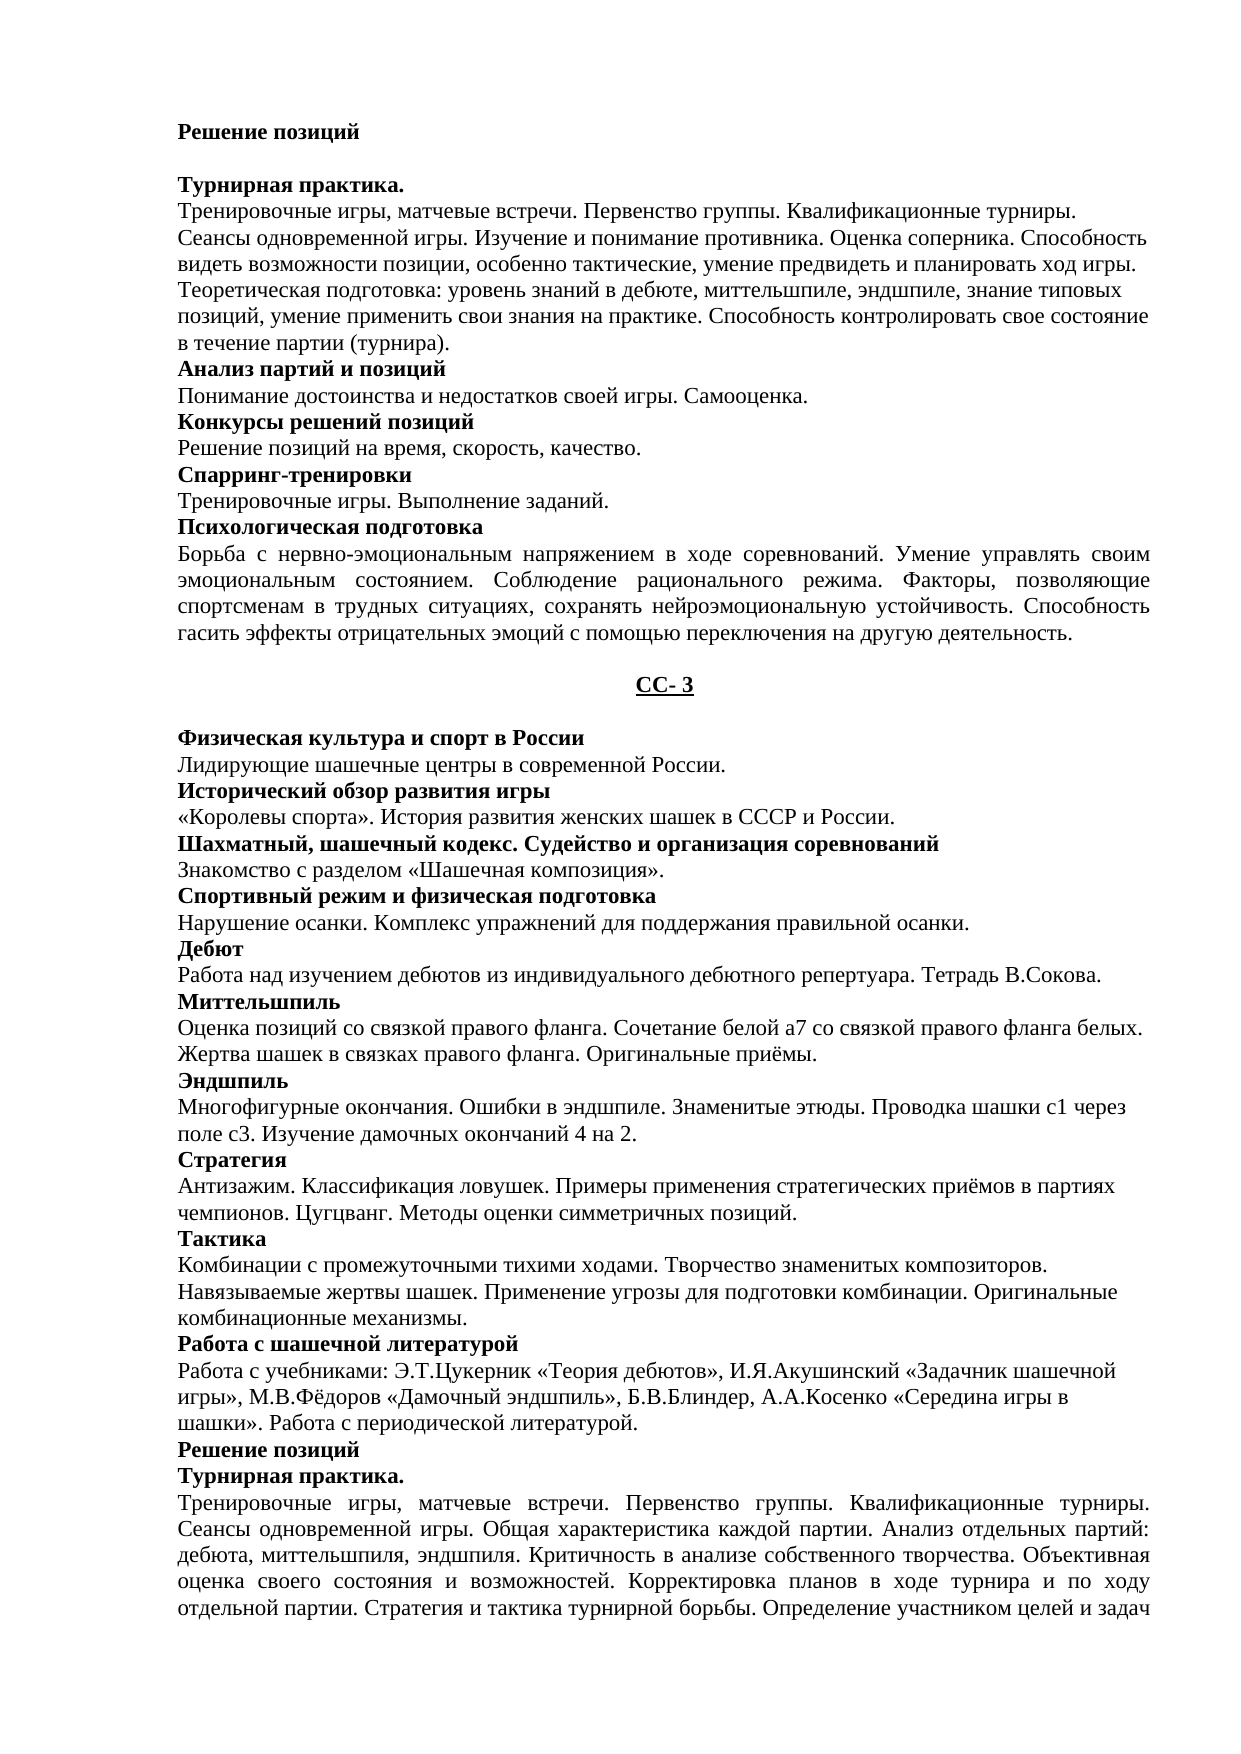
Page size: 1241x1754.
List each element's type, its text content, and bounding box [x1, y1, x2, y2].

text Знакомство с разделом «Шашечная композиция». [177, 856, 1152, 882]
text Спарринг-тренировки [177, 461, 1152, 487]
text Антизажим. Классификация ловушек. Примеры применения стратегических приёмов в партиях чемпионов. Цугцванг. Методы оценки симметричных позиций. [177, 1172, 1152, 1225]
text Работа с шашечной литературой [177, 1330, 1152, 1357]
text Психологическая подготовка [177, 513, 1152, 540]
text Спортивный режим и физическая подготовка [177, 882, 1152, 909]
text Физическая культура и спорт в России [177, 724, 1152, 751]
text Анализ партий и позиций [177, 355, 1152, 382]
text Турнирная практика. [177, 171, 1152, 197]
text Исторический обзор развития игры [177, 777, 1152, 803]
text Тактика [177, 1225, 1152, 1251]
text Работа над изучением дебютов из индивидуального дебютного репертуара. Тетрадь В.Сокова. [177, 961, 1152, 988]
text Тренировочные игры. Выполнение заданий. [177, 487, 1152, 513]
text Стратегия [177, 1146, 1152, 1172]
text Комбинации с промежуточными тихими ходами. Творчество знаменитых композиторов. Навязываемые жертвы шашек. Применение угрозы для подготовки комбинации. Оригинальные комбинационные механизмы. [177, 1251, 1152, 1330]
text Работа с учебниками: Э.Т.Цукерник «Теория дебютов», И.Я.Акушинский «Задачник шашечной игры», М.В.Фёдоров «Дамочный эндшпиль», Б.В.Блиндер, А.А.Косенко «Середина игры в шашки». Работа с периодической литературой. [177, 1357, 1152, 1436]
text Решение позиций [177, 1436, 1152, 1462]
text Решение позиций [177, 118, 1152, 144]
text СС- 3 [177, 672, 1152, 698]
text Борьба с нервно-эмоциональным напряжением в ходе соревнований. Умение управлять своим эмоциональным состоянием. Соблюдение рационального режима. Факторы, позволяющие спортсменам в трудных ситуациях, сохранять нейроэмоциональную устойчивость. Способность гасить эффекты отрицательных эмоций с помощью переключения на другую деятельность. [177, 540, 1152, 645]
text Турнирная практика. [177, 1462, 1152, 1488]
text Дебют [177, 935, 1152, 961]
text Нарушение осанки. Комплекс упражнений для поддержания правильной осанки. [177, 909, 1152, 935]
text Тренировочные игры, матчевые встречи. Первенство группы. Квалификационные турниры. Сеансы одновременной игры. Изучение и понимание противника. Оценка соперника. Способность видеть возможности позиции, особенно тактические, умение предвидеть и планировать ход игры. Теоретическая подготовка: уровень знаний в дебюте, миттельшпиле, эндшпиле, знание типовых позиций, умение применить свои знания на практике. Способность контролировать свое состояние в течение партии (турнира). [177, 197, 1152, 355]
text Шахматный, шашечный кодекс. Судейство и организация соревнований [177, 830, 1152, 856]
text Оценка позиций со связкой правого фланга. Сочетание белой а7 со связкой правого фланга белых. Жертва шашек в связках правого фланга. Оригинальные приёмы. [177, 1014, 1152, 1067]
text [177, 1488, 1152, 1620]
text «Королевы спорта». История развития женских шашек в СССР и России. [177, 803, 1152, 830]
text Понимание достоинства и недостатков своей игры. Самооценка. [177, 382, 1152, 408]
text Конкурсы решений позиций [177, 408, 1152, 434]
text Лидирующие шашечные центры в современной России. [177, 751, 1152, 777]
text Многофигурные окончания. Ошибки в эндшпиле. Знаменитые этюды. Проводка шашки с1 через поле с3. Изучение дамочных окончаний 4 на 2. [177, 1093, 1152, 1146]
text Эндшпиль [177, 1067, 1152, 1093]
text Миттельшпиль [177, 988, 1152, 1014]
text Решение позиций на время, скорость, качество. [177, 434, 1152, 461]
